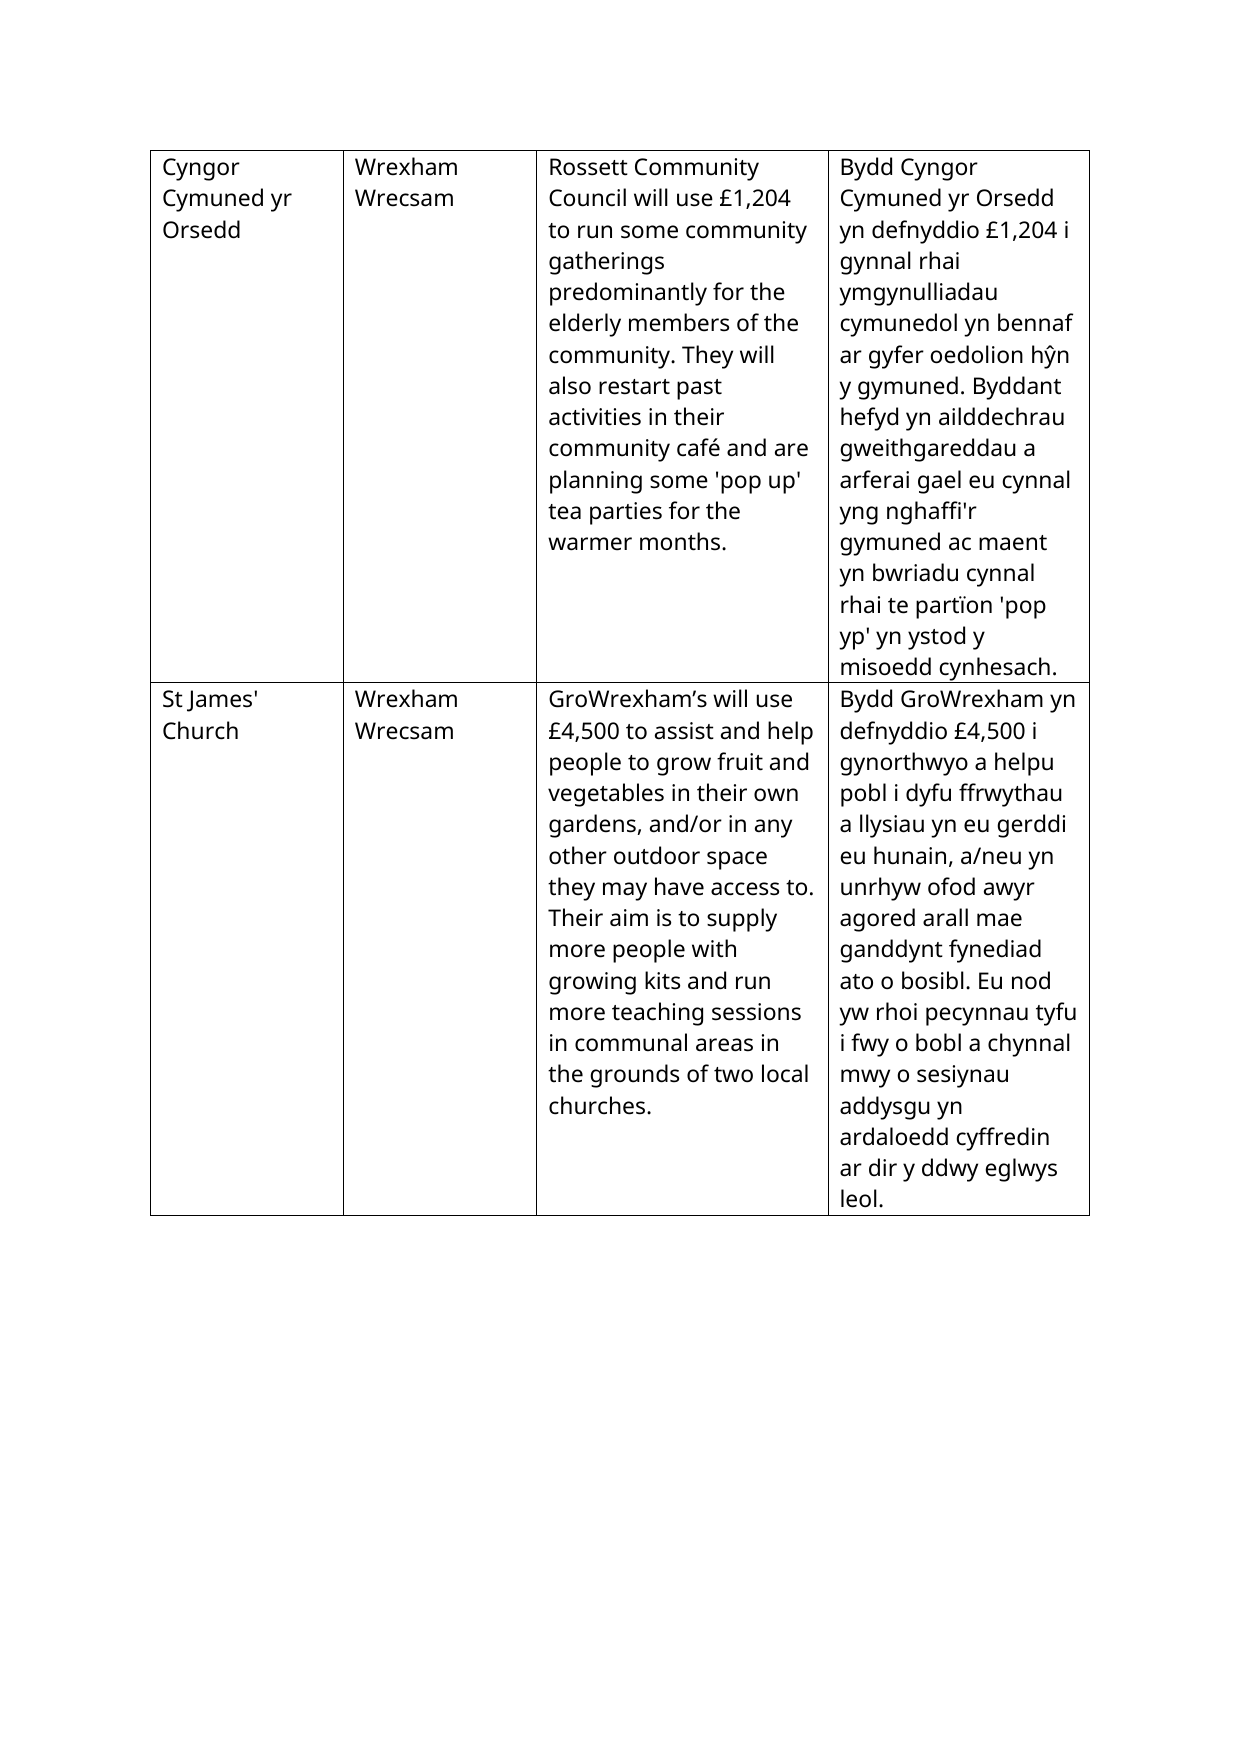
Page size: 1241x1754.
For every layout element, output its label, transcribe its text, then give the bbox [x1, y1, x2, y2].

table_cell GroWrexham’s will use £4,500 to assist and help people to grow fruit and vegetables in their own gardens, and/or in any other outdoor space they may have access to. Their aim is to supply more people with growing kits and run more teaching sessions in communal areas in the grounds of two local churches. [537, 683, 828, 1214]
table_cell Wrexham Wrecsam [344, 151, 536, 682]
table_cell Bydd Cyngor Cymuned yr Orsedd yn defnyddio £1,204 i gynnal rhai ymgynulliadau cymunedol yn bennaf ar gyfer oedolion hŷn y gymuned. Byddant hefyd yn ailddechrau gweithgareddau a arferai gael eu cynnal yng nghaffi'r gymuned ac maent yn bwriadu cynnal rhai te partïon 'pop yp' yn ystod y misoedd cynhesach. [829, 151, 1089, 682]
table_cell Wrexham Wrecsam [344, 683, 536, 1214]
table_cell Rossett Community Council will use £1,204 to run some community gatherings predominantly for the elderly members of the community. They will also restart past activities in their community café and are planning some 'pop up' tea parties for the warmer months. [537, 151, 828, 682]
table_cell Cyngor Cymuned yr Orsedd [151, 151, 343, 682]
table_cell Bydd GroWrexham yn defnyddio £4,500 i gynorthwyo a helpu pobl i dyfu ffrwythau a llysiau yn eu gerddi eu hunain, a/neu yn unrhyw ofod awyr agored arall mae ganddynt fynediad ato o bosibl. Eu nod yw rhoi pecynnau tyfu i fwy o bobl a chynnal mwy o sesiynau addysgu yn ardaloedd cyffredin ar dir y ddwy eglwys leol. [829, 683, 1089, 1214]
table_cell St James' Church [151, 683, 343, 1214]
